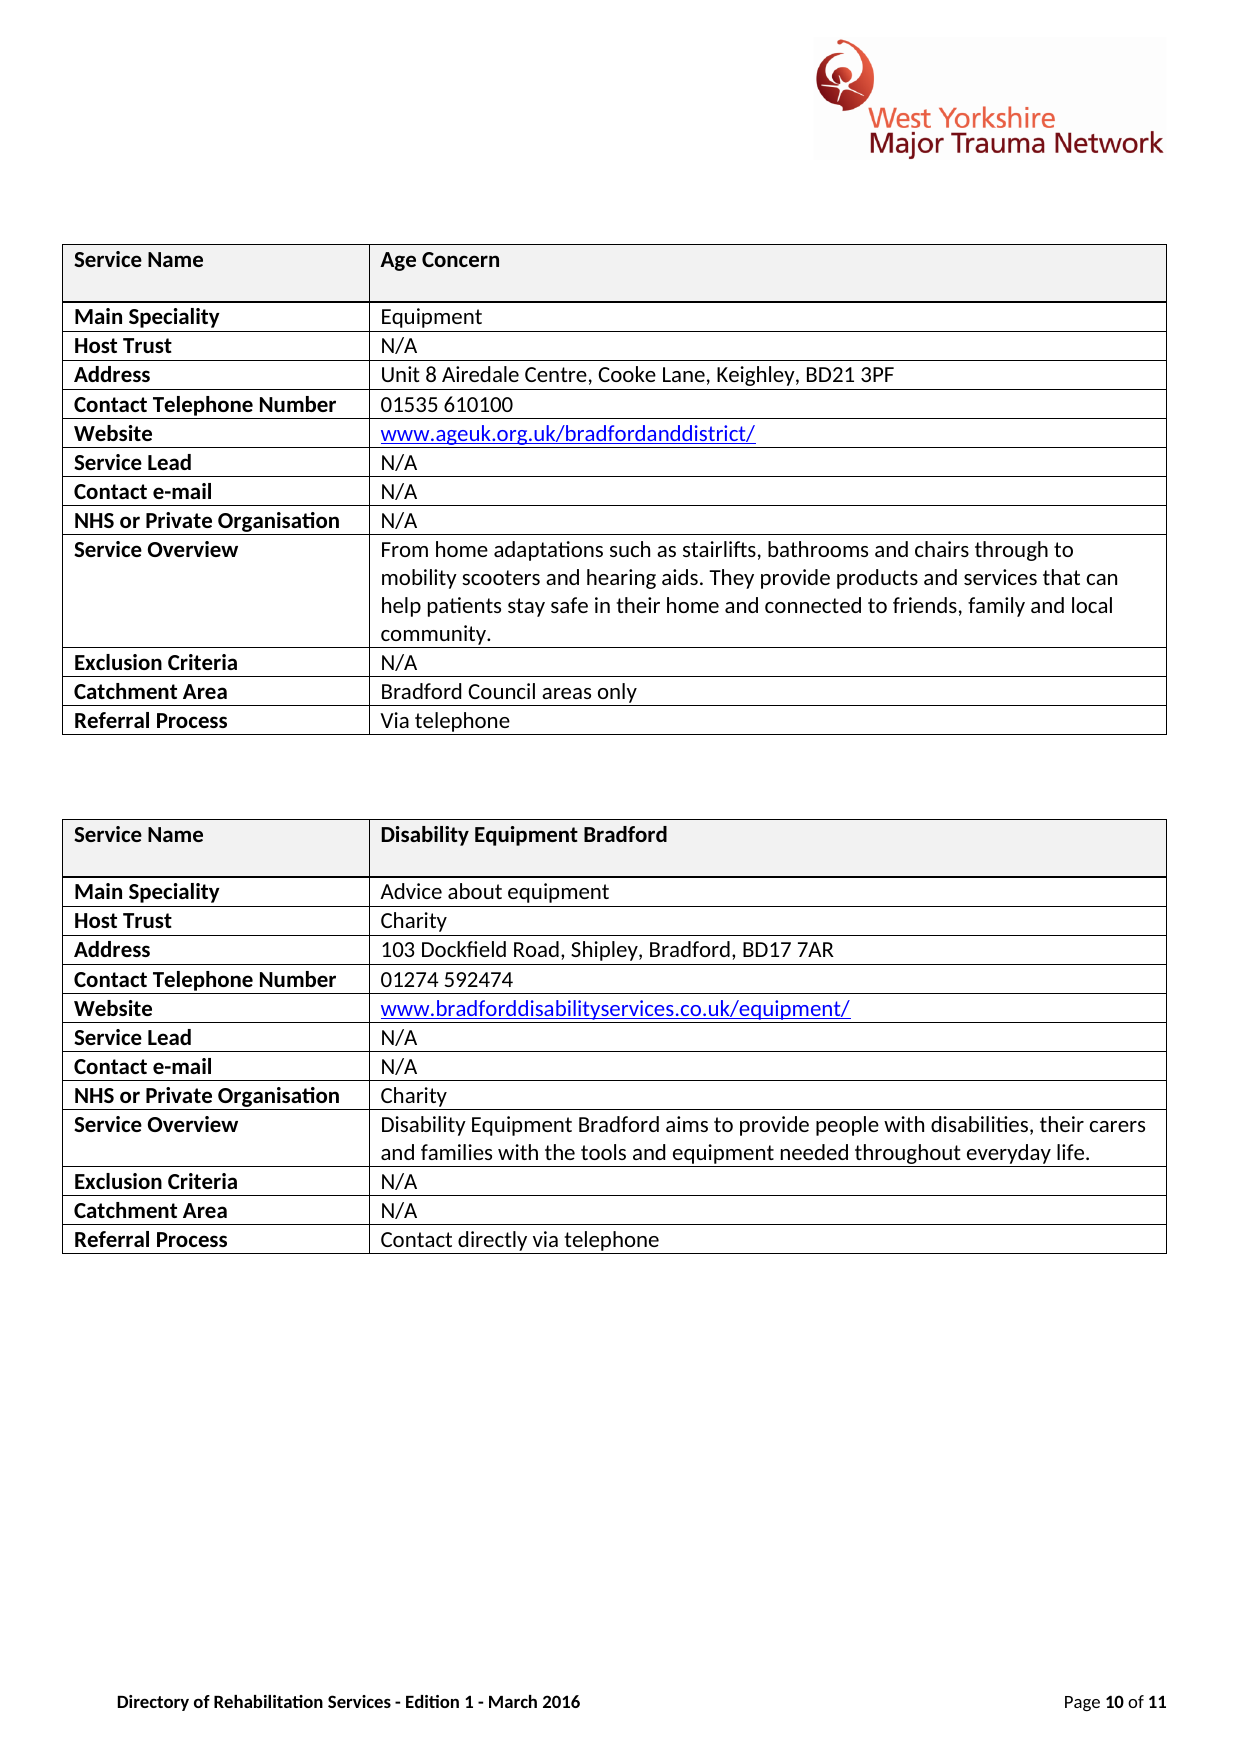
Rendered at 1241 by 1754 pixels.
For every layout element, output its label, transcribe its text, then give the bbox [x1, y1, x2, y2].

table_cell NHS or Private Organisation [63, 1081, 369, 1109]
table_cell Referral Process [63, 1225, 369, 1253]
table_cell Catchment Area [63, 677, 369, 705]
table_cell Service Lead [63, 1023, 369, 1051]
table_cell Contact directly via telephone [370, 1225, 1166, 1253]
table_cell N/A [370, 506, 1166, 534]
table_cell Unit 8 Airedale Centre, Cooke Lane, Keighley, BD21 3PF [370, 361, 1166, 389]
table_cell Contact e-mail [63, 1052, 369, 1080]
table_cell Main Speciality [63, 878, 369, 906]
picture [813, 37, 1167, 160]
table_cell N/A [370, 648, 1166, 676]
table_cell Charity [370, 1081, 1166, 1109]
table_cell N/A [370, 1052, 1166, 1080]
table_header Age Concern [370, 245, 1166, 301]
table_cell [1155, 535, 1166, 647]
table_cell N/A [370, 448, 1166, 476]
table_cell Exclusion Criteria [63, 648, 369, 676]
table_cell Website [63, 994, 369, 1022]
table_cell Address [63, 361, 369, 389]
table_cell N/A [370, 1196, 1166, 1224]
table_cell Catchment Area [63, 1196, 369, 1224]
table_cell Website [63, 419, 369, 447]
table_cell Disability Equipment Bradford aims to provide people with disabilities, their carers and families with the tools and equipment needed throughout everyday life. [370, 1110, 1166, 1166]
table_cell Equipment [370, 303, 1166, 331]
table_cell Main Speciality [63, 303, 369, 331]
table_cell NHS or Private Organisation [63, 506, 369, 534]
table_cell Exclusion Criteria [63, 1167, 369, 1195]
table_cell Charity [370, 907, 1166, 934]
table_cell Contact e-mail [63, 477, 369, 505]
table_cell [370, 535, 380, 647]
table_cell Contact Telephone Number [63, 390, 369, 418]
table_cell www.ageuk.org.uk/bradfordanddistrict/ [370, 419, 1166, 447]
table_cell N/A [370, 1167, 1166, 1195]
table_cell Advice about equipment [370, 878, 1166, 906]
table_cell Service Overview [63, 535, 369, 647]
table_cell Contact Telephone Number [63, 965, 369, 993]
table_cell Address [63, 936, 369, 964]
table_header Service Name [63, 245, 369, 301]
table_cell Host Trust [63, 332, 369, 359]
table_header Disability Equipment Bradford [370, 820, 1166, 876]
table_cell Service Overview [63, 1110, 369, 1166]
table_cell www.bradforddisabilityservices.co.uk/equipment/ [370, 994, 1166, 1022]
table_cell Referral Process [63, 706, 369, 734]
table_cell Bradford Council areas only [370, 677, 1166, 705]
table_cell Via telephone [370, 706, 1166, 734]
table_cell 01274 592474 [370, 965, 1166, 993]
table_cell 103 Dockfield Road, Shipley, Bradford, BD17 7AR [370, 936, 1166, 964]
table_cell Service Lead [63, 448, 369, 476]
table_cell 01535 610100 [370, 390, 1166, 418]
table_cell N/A [370, 477, 1166, 505]
table_cell Host Trust [63, 907, 369, 934]
table_header Service Name [63, 820, 369, 876]
table_cell N/A [370, 1023, 1166, 1051]
